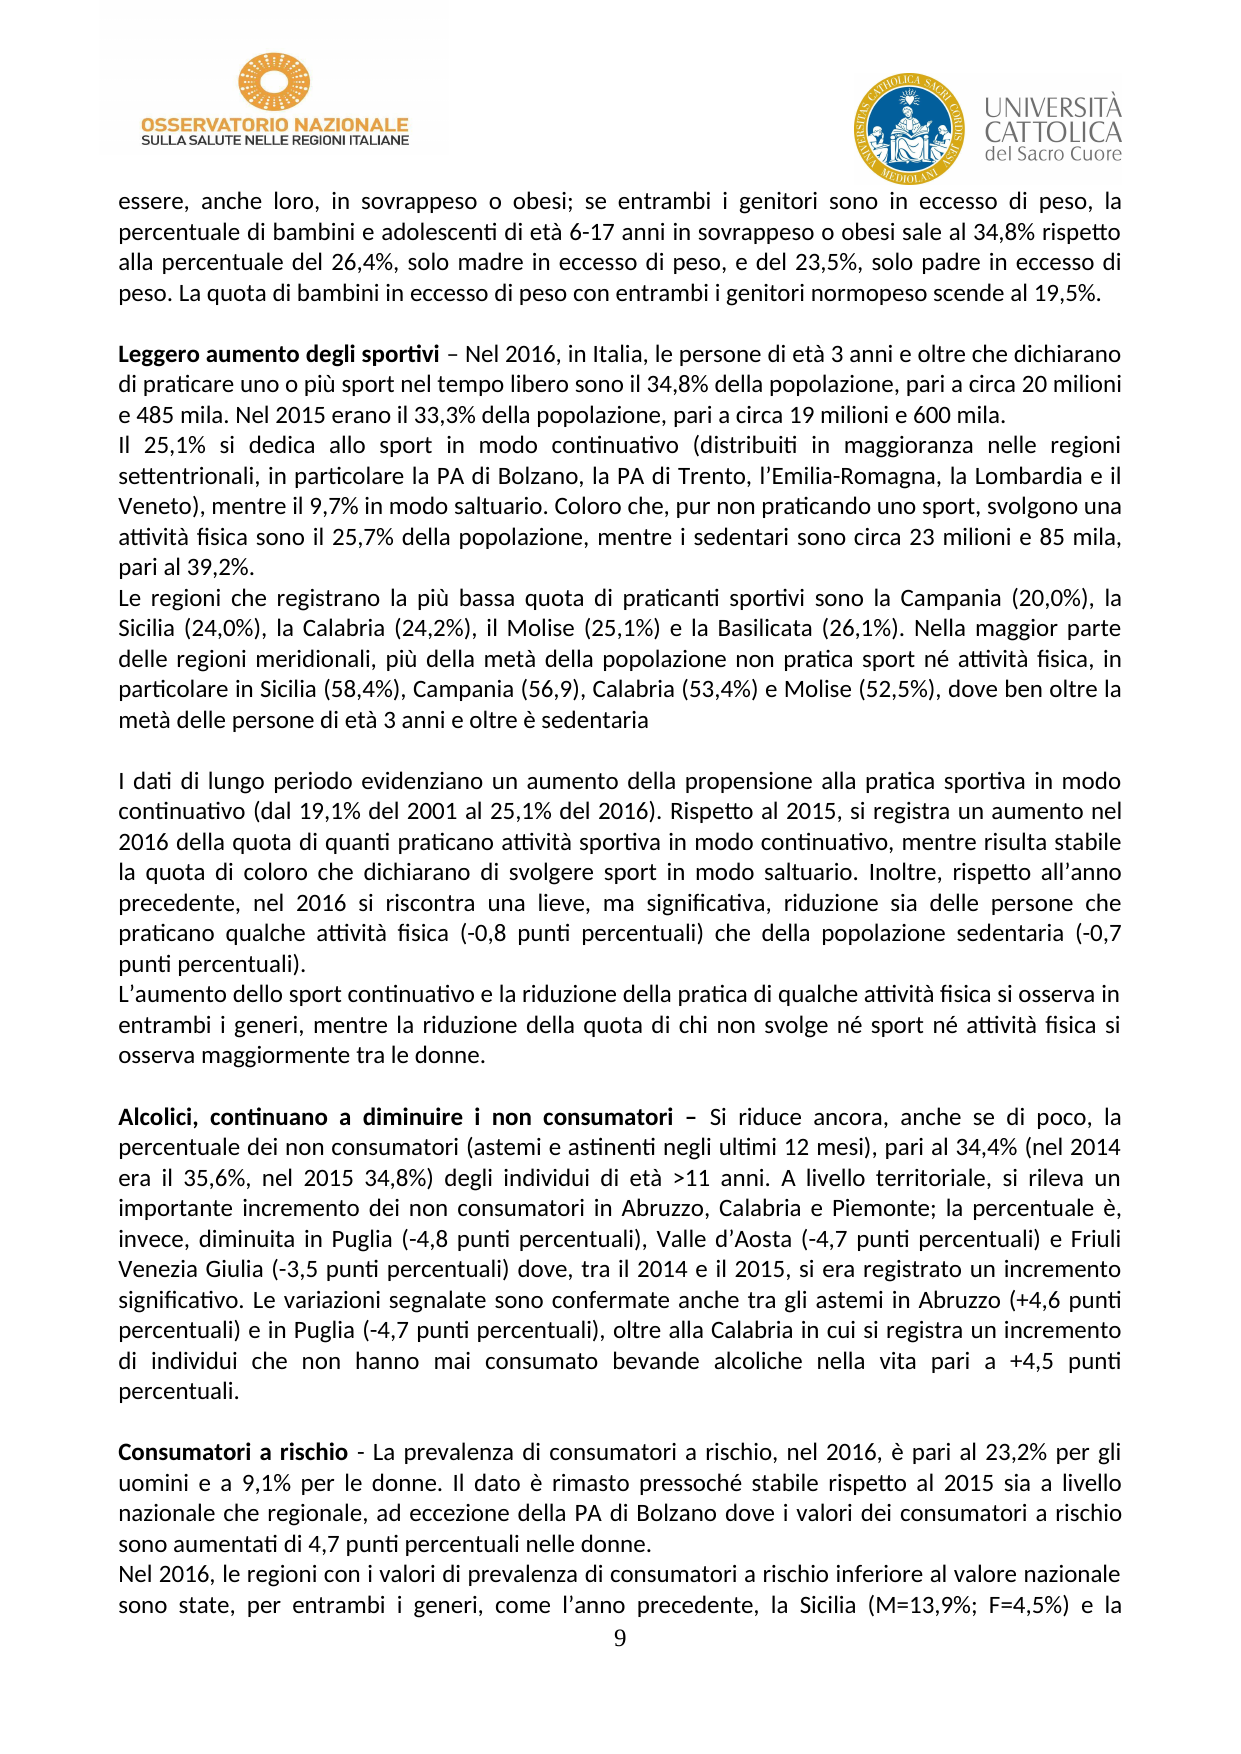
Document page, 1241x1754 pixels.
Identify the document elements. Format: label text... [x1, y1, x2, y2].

picture [99, 0, 450, 155]
text Alcolici, continuano a diminuire i non consumatori – Si riduce ancora, anche se di poco, la percentuale dei non consumatori (astemi e astinenti negli ultimi 12 mesi), pari al 34,4% (nel 2014 era il 35,6%, nel 2015 34,8%) degli individui di età >11 anni. A livello territoriale, si rileva un importante incremento dei non consumatori in Abruzzo, Calabria e Piemonte; la percentuale è, invece, diminuita in Puglia (-4,8 punti percentuali), Valle d’Aosta (-4,7 punti percentuali) e Friuli Venezia Giulia (-3,5 punti percentuali) dove, tra il 2014 e il 2015, si era registrato un incremento significativo. Le variazioni segnalate sono confermate anche tra gli astemi in Abruzzo (+4,6 punti percentuali) e in Puglia (-4,7 punti percentuali), oltre alla Calabria in cui si registra un incremento di individui che non hanno mai consumato bevande alcoliche nella vita pari a +4,5 punti percentuali. [118, 1101, 1122, 1406]
text Il 25,1% si dedica allo sport in modo continuativo (distribuiti in maggioranza nelle regioni settentrionali, in particolare la PA di Bolzano, la PA di Trento, l’Emilia-Romagna, la Lombardia e il Veneto), mentre il 9,7% in modo saltuario. Coloro che, pur non praticando uno sport, svolgono una attività fisica sono il 25,7% della popolazione, mentre i sedentari sono circa 23 milioni e 85 mila, pari al 39,2%. [118, 429, 1122, 582]
text Le regioni che registrano la più bassa quota di praticanti sportivi sono la Campania (20,0%), la Sicilia (24,0%), la Calabria (24,2%), il Molise (25,1%) e la Basilicata (26,1%). Nella maggior parte delle regioni meridionali, più della metà della popolazione non pratica sport né attività fisica, in particolare in Sicilia (58,4%), Campania (56,9), Calabria (53,4%) e Molise (52,5%), dove ben oltre la metà delle persone di età 3 anni e oltre è sedentaria [118, 582, 1122, 734]
text entrambi i generi, mentre la riduzione della quota di chi non svolge né sport né attività fisica si osserva maggiormente tra le donne. [118, 1009, 1122, 1070]
text Consumatori a rischio - La prevalenza di consumatori a rischio, nel 2016, è pari al 23,2% per gli uomini e a 9,1% per le donne. Il dato è rimasto pressoché stabile rispetto al 2015 sia a livello nazionale che regionale, ad eccezione della PA di Bolzano dove i valori dei consumatori a rischio sono aumentati di 4,7 punti percentuali nelle donne. [118, 1436, 1122, 1558]
picture [854, 73, 1122, 185]
text L’aumento dello sport continuativo e la riduzione della pratica di qualche attività fisica si osserva in [118, 979, 1122, 1009]
text Leggero aumento degli sportivi – Nel 2016, in Italia, le persone di età 3 anni e oltre che dichiarano di praticare uno o più sport nel tempo libero sono il 34,8% della popolazione, pari a circa 20 milioni e 485 mila. Nel 2015 erano il 33,3% della popolazione, pari a circa 19 milioni e 600 mila. [118, 338, 1122, 429]
text I dati di lungo periodo evidenziano un aumento della propensione alla pratica sportiva in modo continuativo (dal 19,1% del 2001 al 25,1% del 2016). Rispetto al 2015, si registra un aumento nel 2016 della quota di quanti praticano attività sportiva in modo continuativo, mentre risulta stabile la quota di coloro che dichiarano di svolgere sport in modo saltuario. Inoltre, rispetto all’anno precedente, nel 2016 si riscontra una lieve, ma significativa, riduzione sia delle persone che praticano qualche attività fisica (-0,8 punti percentuali) che della popolazione sedentaria (-0,7 punti percentuali). [118, 765, 1122, 979]
